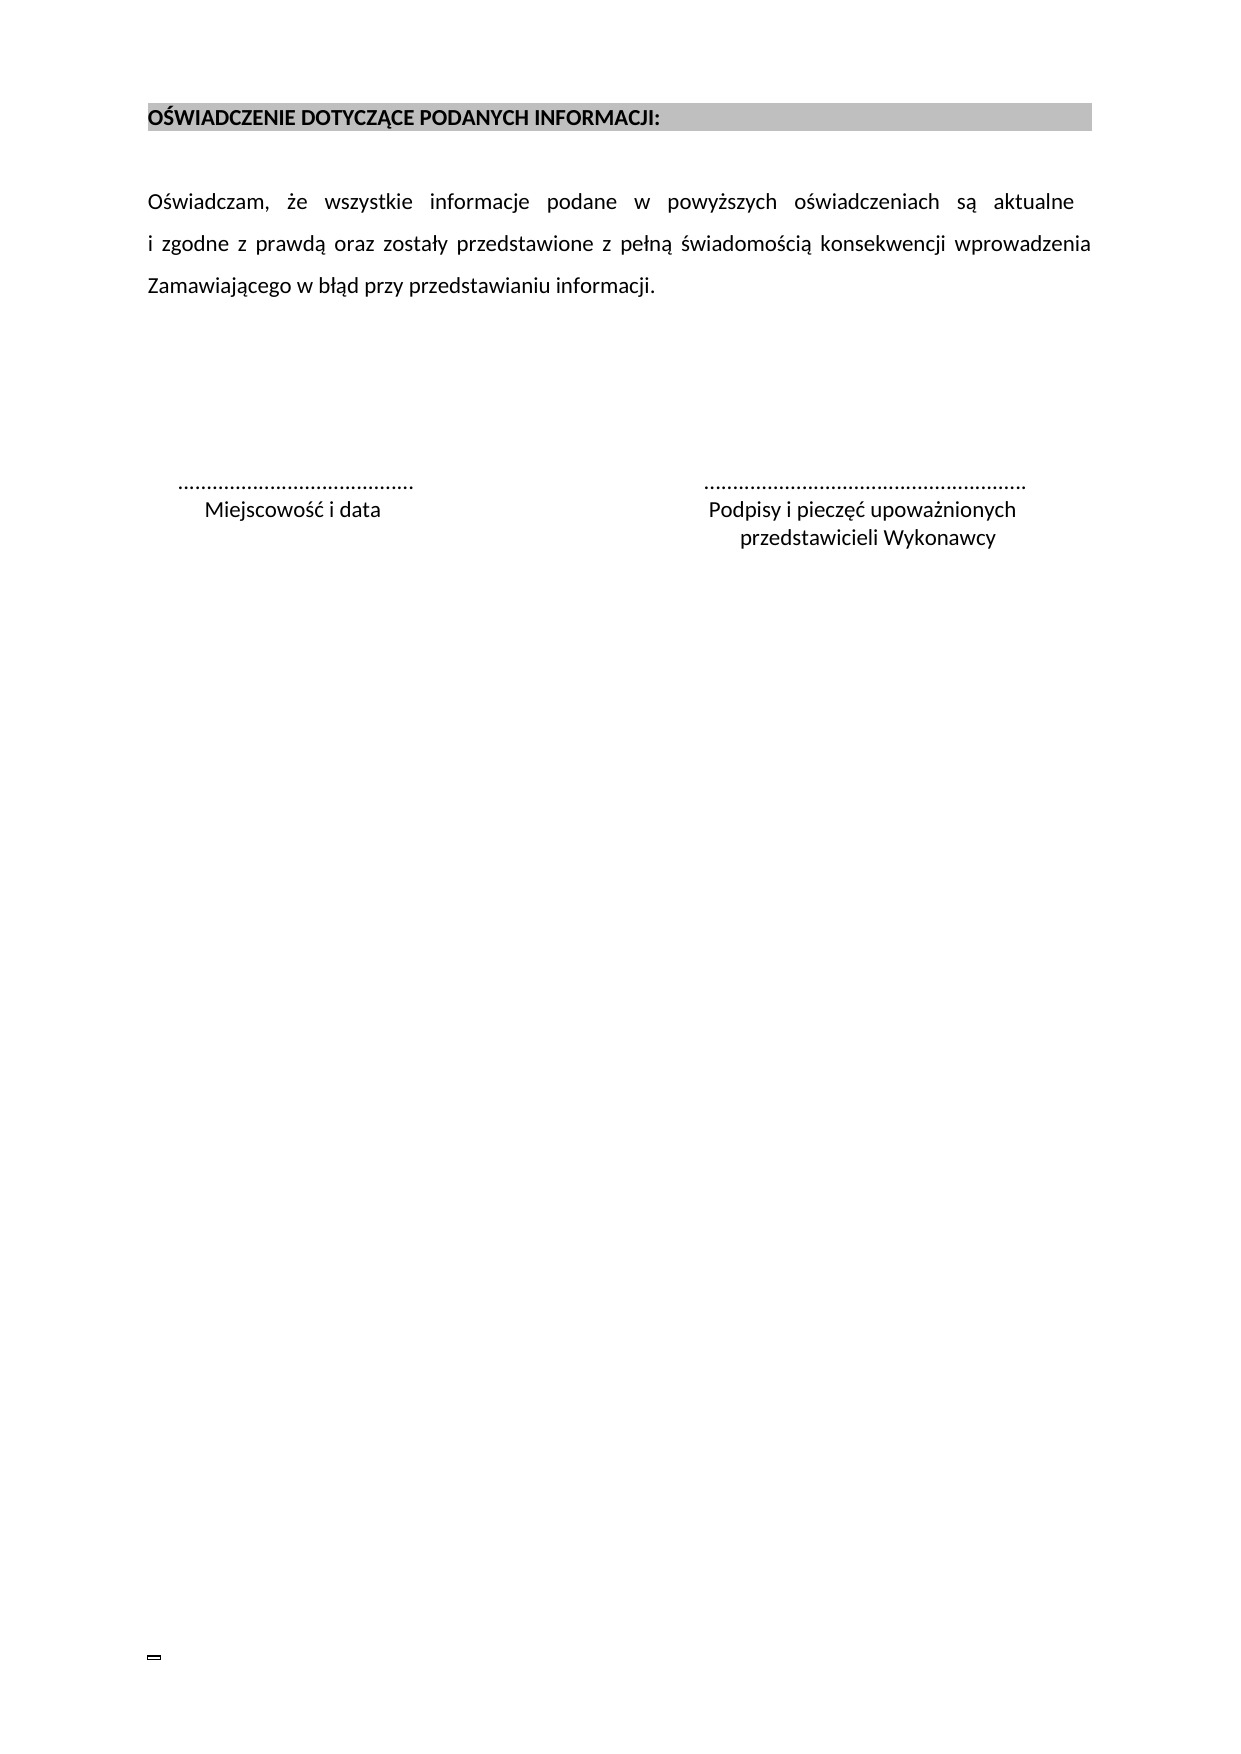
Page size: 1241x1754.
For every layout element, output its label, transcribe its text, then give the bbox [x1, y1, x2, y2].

text Miejscowość i data Podpisy i pieczęć upoważnionych [148, 495, 1092, 523]
text OŚWIADCZENIE DOTYCZĄCE PODANYCH INFORMACJI: [148, 103, 1092, 131]
text Oświadczam, że wszystkie informacje podane w powyższych oświadczeniach są aktualne i zgodne z prawdą oraz zostały przedstawione z pełną świadomością konsekwencji wprowadzenia Zamawiającego w błąd przy przedstawianiu informacji. [148, 187, 1092, 299]
text ......................................... ........................................................ [148, 467, 1092, 495]
text przedstawicieli Wykonawcy [148, 523, 1092, 551]
